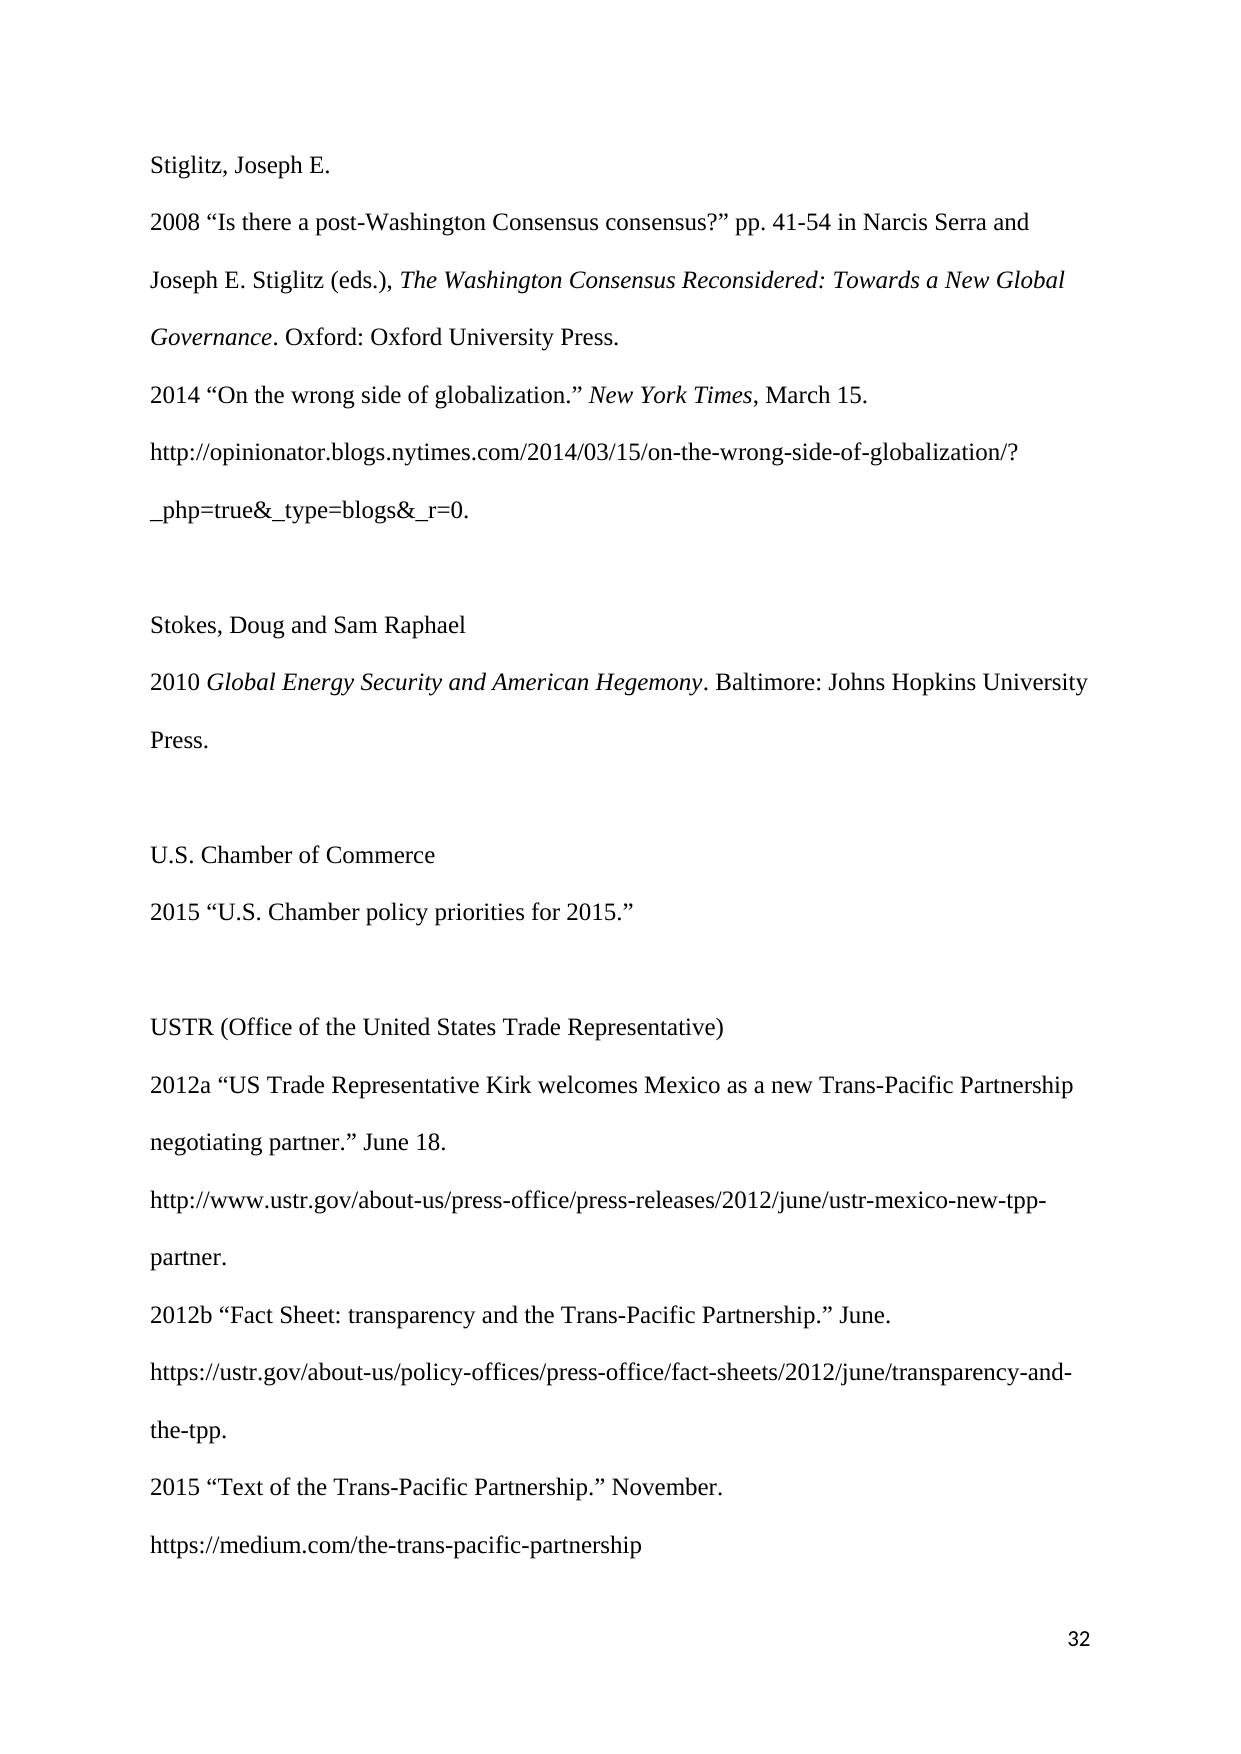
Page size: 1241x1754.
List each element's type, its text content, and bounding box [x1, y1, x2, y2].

text 2015 “Text of the Trans-Pacific Partnership.” November. [150, 1472, 1090, 1501]
text Stiglitz, Joseph E. [150, 150, 1090, 179]
text 2014 “On the wrong side of globalization.” New York Times, March 15. http://opinionator.blogs.nytimes.com/2014/03/15/on-the-wrong-side-of-globalization/?_php=true&_type=blogs&_r=0. [150, 380, 1090, 524]
text 2015 “U.S. Chamber policy priorities for 2015.” [150, 897, 1090, 926]
text 2012a “US Trade Representative Kirk welcomes Mexico as a new Trans-Pacific Partnership negotiating partner.” June 18. http://www.ustr.gov/about-us/press-office/press-releases/2012/june/ustr-mexico-new-tpp-partner. [150, 1070, 1090, 1271]
text 2010 Global Energy Security and American Hegemony. Baltimore: Johns Hopkins University Press. [150, 667, 1090, 754]
text 2008 “Is there a post-Washington Consensus consensus?” pp. 41-54 in Narcis Serra and Joseph E. Stiglitz (eds.), The Washington Consensus Reconsidered: Towards a New Global Governance. Oxford: Oxford University Press. [150, 207, 1090, 351]
text Stokes, Doug and Sam Raphael [150, 610, 1090, 639]
text https://medium.com/the-trans-pacific-partnership [150, 1530, 1090, 1559]
text 2012b “Fact Sheet: transparency and the Trans-Pacific Partnership.” June. https://ustr.gov/about-us/policy-offices/press-office/fact-sheets/2012/june/transparency-and-the-tpp. [150, 1300, 1090, 1444]
text U.S. Chamber of Commerce [150, 840, 1090, 869]
text USTR (Office of the United States Trade Representative) [150, 1012, 1090, 1041]
